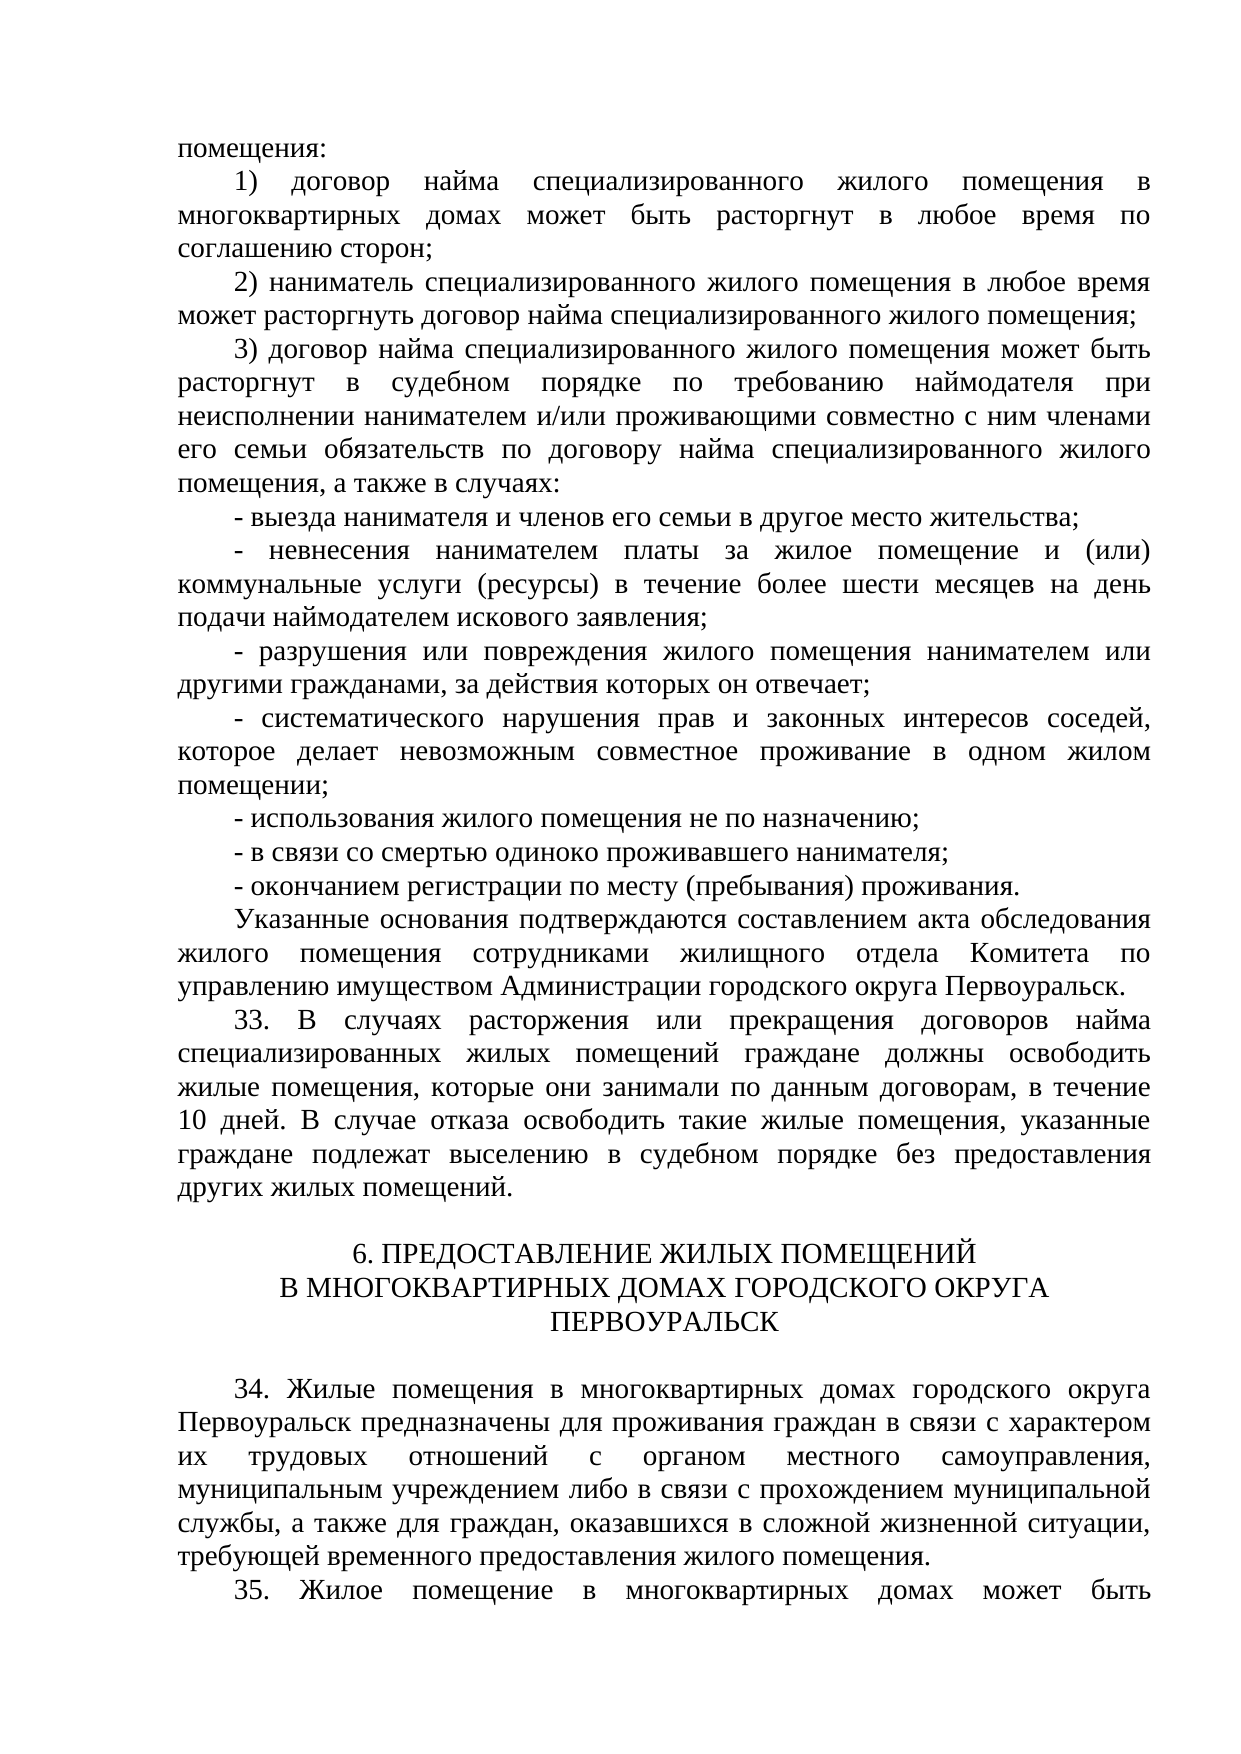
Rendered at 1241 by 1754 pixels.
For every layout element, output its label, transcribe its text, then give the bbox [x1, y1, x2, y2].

text Указанные основания подтверждаются составлением акта обследования жилого помещения сотрудниками жилищного отдела Комитета по управлению имуществом Администрации городского округа Первоуральск. [177, 901, 1152, 1002]
text - использования жилого помещения не по назначению; [177, 801, 1152, 834]
text - невнесения нанимателем платы за жилое помещение и (или) коммунальные услуги (ресурсы) в течение более шести месяцев на день подачи наймодателем искового заявления; [177, 532, 1152, 633]
text - систематического нарушения прав и законных интересов соседей, которое делает невозможным совместное проживание в одном жилом помещении; [177, 700, 1152, 801]
text 6. ПРЕДОСТАВЛЕНИЕ ЖИЛЫХ ПОМЕЩЕНИЙ [177, 1237, 1152, 1270]
text 2) наниматель специализированного жилого помещения в любое время может расторгнуть договор найма специализированного жилого помещения; [177, 264, 1152, 331]
text - окончанием регистрации по месту (пребывания) проживания. [177, 868, 1152, 901]
text - разрушения или повреждения жилого помещения нанимателем или другими гражданами, за действия которых он отвечает; [177, 633, 1152, 700]
text 34. Жилые помещения в многоквартирных домах городского округа Первоуральск предназначены для проживания граждан в связи с характером их трудовых отношений с органом местного самоуправления, муниципальным учреждением либо в связи с прохождением муниципальной службы, а также для граждан, оказавшихся в сложной жизненной ситуации, требующей временного предоставления жилого помещения. [177, 1371, 1152, 1572]
text - в связи со смертью одиноко проживавшего нанимателя; [177, 834, 1152, 868]
text - выезда нанимателя и членов его семьи в другое место жительства; [177, 499, 1152, 532]
text 33. В случаях расторжения или прекращения договоров найма специализированных жилых помещений граждане должны освободить жилые помещения, которые они занимали по данным договорам, в течение 10 дней. В случае отказа освободить такие жилые помещения, указанные граждане подлежат выселению в судебном порядке без предоставления других жилых помещений. [177, 1002, 1152, 1203]
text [177, 130, 1152, 163]
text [177, 1572, 1152, 1606]
text В МНОГОКВАРТИРНЫХ ДОМАХ ГОРОДСКОГО ОКРУГА ПЕРВОУРАЛЬСК [177, 1270, 1152, 1337]
text 1) договор найма специализированного жилого помещения в многоквартирных домах может быть расторгнут в любое время по соглашению сторон; [177, 163, 1152, 264]
text 3) договор найма специализированного жилого помещения может быть расторгнут в судебном порядке по требованию наймодателя при неисполнении нанимателем и/или проживающими совместно с ним членами его семьи обязательств по договору найма специализированного жилого помещения, а также в случаях: [177, 331, 1152, 499]
